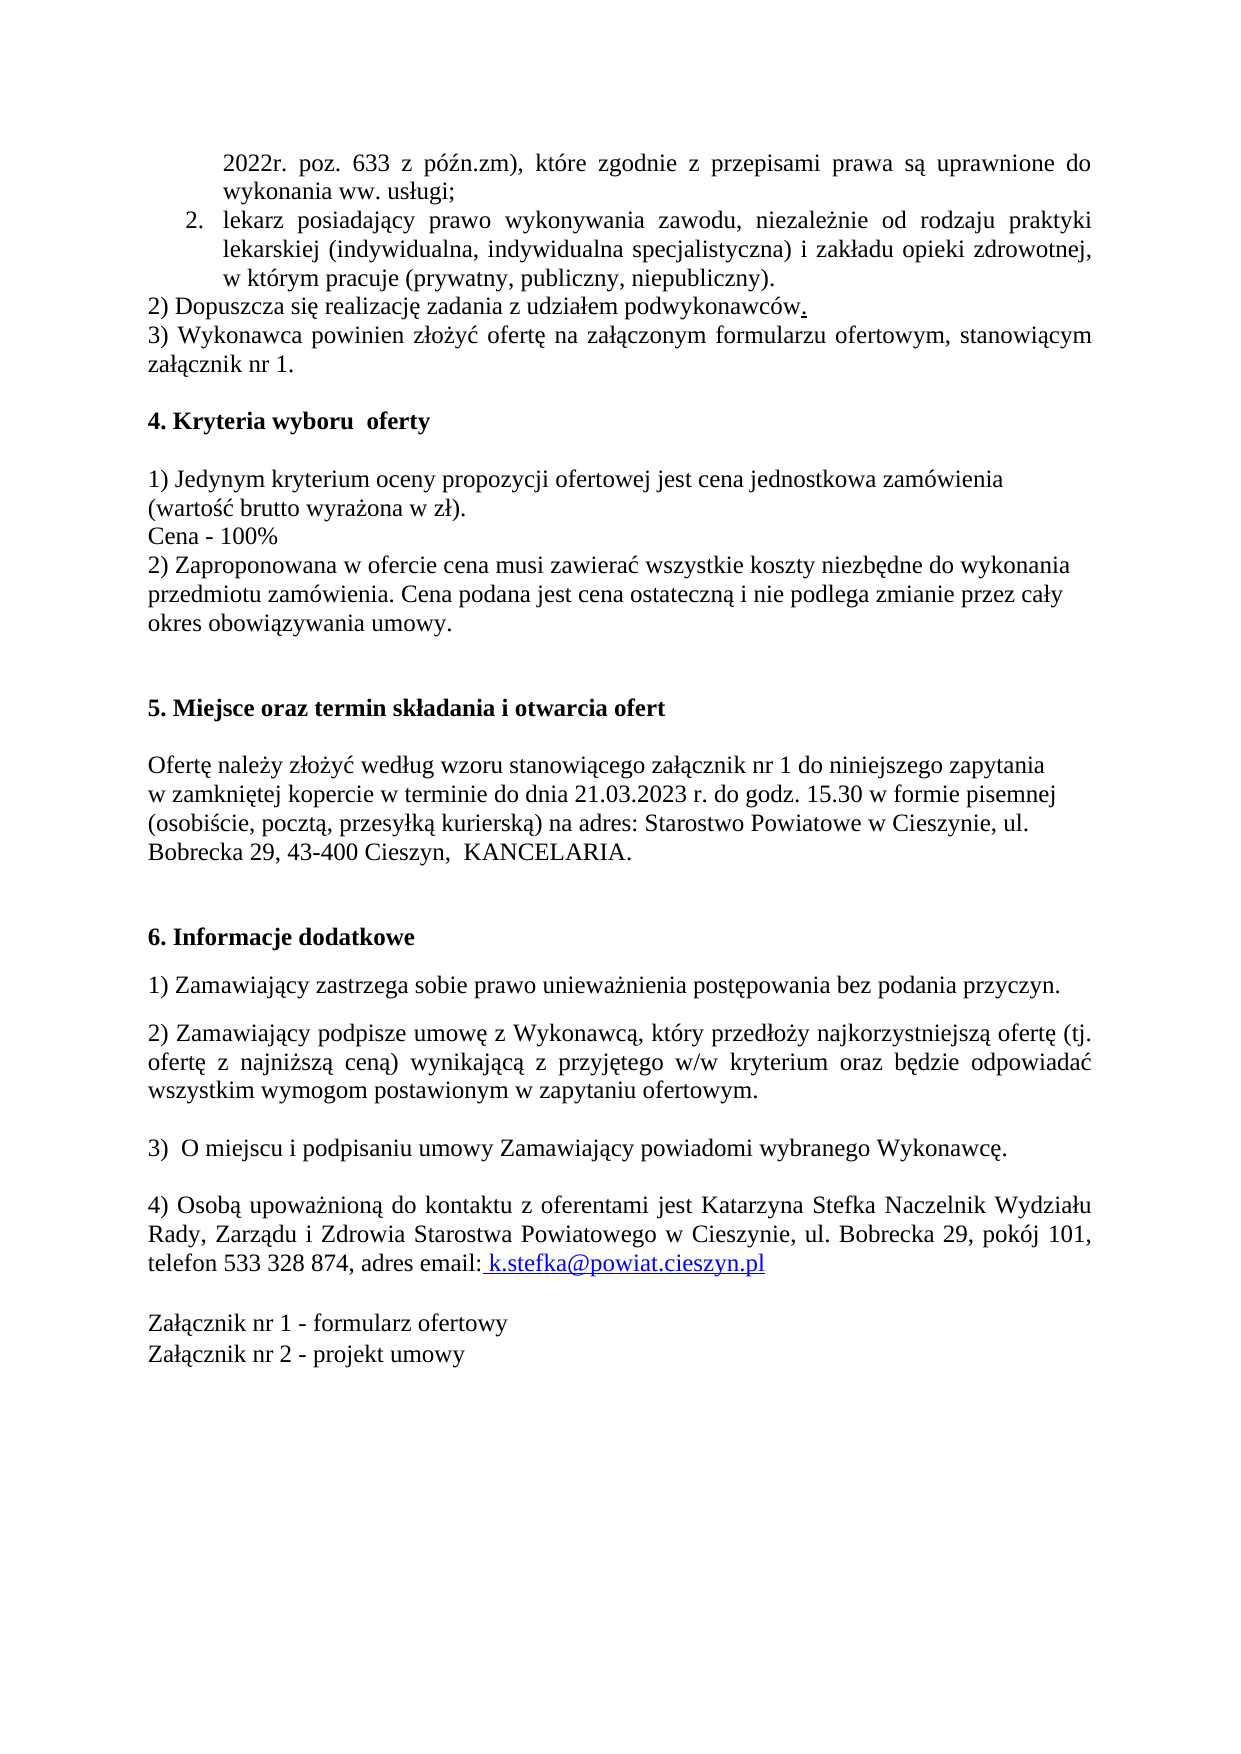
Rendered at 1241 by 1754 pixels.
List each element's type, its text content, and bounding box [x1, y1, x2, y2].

text 4) Osobą upoważnioną do kontaktu z oferentami jest Katarzyna Stefka Naczelnik Wydziału Rady, Zarządu i Zdrowia Starostwa Powiatowego w Cieszynie, ul. Bobrecka 29, pokój 101, telefon 533 328 874, adres email: k.stefka@powiat.cieszyn.pl [148, 1190, 1093, 1277]
text Załącznik nr 1 - formularz ofertowy Załącznik nr 2 - projekt umowy [148, 1277, 1093, 1398]
text 6. Informacje dodatkowe [148, 922, 1093, 951]
text 2) Zaproponowana w ofercie cena musi zawierać wszystkie koszty niezbędne do wykonania przedmiotu zamówienia. Cena podana jest cena ostateczną i nie podlega zmianie przez cały okres obowiązywania umowy. [148, 550, 1093, 664]
list lekarz posiadający prawo wykonywania zawodu, niezależnie od rodzaju praktyki lekarskiej (indywidualna, indywidualna specjalistyczna) i zakładu opieki zdrowotnej, w którym pracuje (prywatny, publiczny, niepubliczny). [185, 205, 1093, 291]
text 4. Kryteria wyboru oferty [148, 406, 1093, 435]
text 2) Zamawiający podpisze umowę z Wykonawcą, który przedłoży najkorzystniejszą ofertę (tj. ofertę z najniższą ceną) wynikającą z przyjętego w/w kryterium oraz będzie odpowiadać wszystkim wymogom postawionym w zapytaniu ofertowym. [148, 1018, 1093, 1104]
text 2) Dopuszcza się realizację zadania z udziałem podwykonawców. [148, 291, 1093, 320]
text 1) Jedynym kryterium oceny propozycji ofertowej jest cena jednostkowa zamówienia (wartość brutto wyrażona w zł). Cena - 100% [148, 435, 1093, 550]
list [185, 148, 1093, 205]
text 5. Miejsce oraz termin składania i otwarcia ofert [148, 693, 1093, 722]
text Ofertę należy złożyć według wzoru stanowiącego załącznik nr 1 do niniejszego zapytania w zamkniętej kopercie w terminie do dnia 21.03.2023 r. do godz. 15.30 w formie pisemnej (osobiście, pocztą, przesyłką kurierską) na adres: Starostwo Powiatowe w Cieszynie, ul. Bobrecka 29, 43-400 Cieszyn, KANCELARIA. [148, 722, 1093, 866]
text 3) O miejscu i podpisaniu umowy Zamawiający powiadomi wybranego Wykonawcę. [148, 1133, 1093, 1162]
text 1) Zamawiający zastrzega sobie prawo unieważnienia postępowania bez podania przyczyn. [148, 970, 1093, 999]
text 3) Wykonawca powinien złożyć ofertę na załączonym formularzu ofertowym, stanowiącym załącznik nr 1. [148, 320, 1093, 378]
